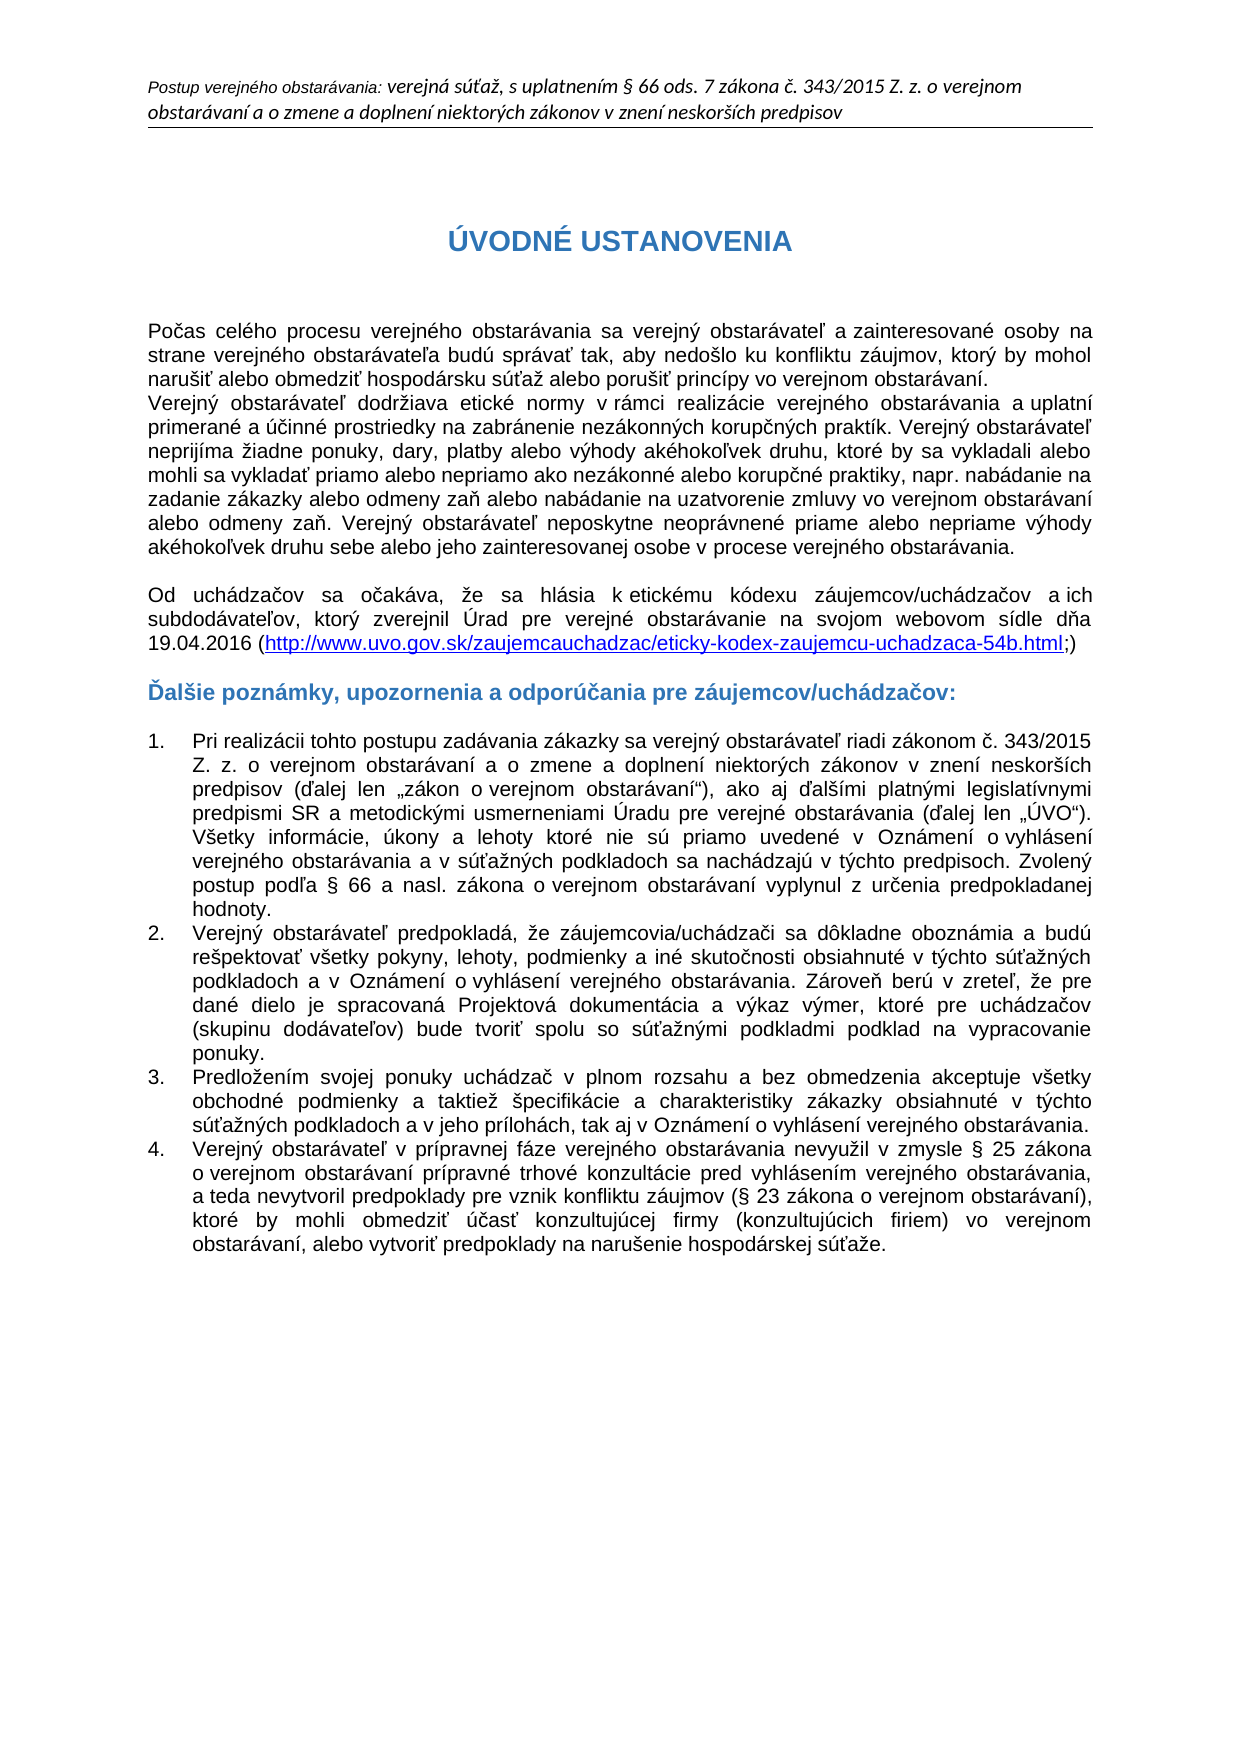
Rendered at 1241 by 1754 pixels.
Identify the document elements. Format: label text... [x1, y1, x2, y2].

text Od uchádzačov sa očakáva, že sa hlásia k etickému kódexu záujemcov/uchádzačov a ich subdodávateľov, ktorý zverejnil Úrad pre verejné obstarávanie na svojom webovom sídle dňa 19.04.2016 (http://www.uvo.gov.sk/zaujemcauchadzac/eticky-kodex-zaujemcu-uchadzaca-54b.html;) [148, 583, 1093, 655]
list Pri realizácii tohto postupu zadávania zákazky sa verejný obstarávateľ riadi zákonom č. 343/2015 Z. z. o verejnom obstarávaní a o zmene a doplnení niektorých zákonov v znení neskorších predpisov (ďalej len „zákon o verejnom obstarávaní“), ako aj ďalšími platnými legislatívnymi predpismi SR a metodickými usmerneniami Úradu pre verejné obstarávania (ďalej len „ÚVO“). Všetky informácie, úkony a lehoty ktoré nie sú priamo uvedené v Oznámení o vyhlásení verejného obstarávania a v súťažných podkladoch sa nachádzajú v týchto predpisoch. Zvolený postup podľa § 66 a nasl. zákona o verejnom obstarávaní vyplynul z určenia predpokladanej hodnoty. [148, 729, 1093, 921]
list Verejný obstarávateľ predpokladá, že záujemcovia/uchádzači sa dôkladne oboznámia a budú rešpektovať všetky pokyny, lehoty, podmienky a iné skutočnosti obsiahnuté v týchto súťažných podkladoch a v Oznámení o vyhlásení verejného obstarávania. Zároveň berú v zreteľ, že pre dané dielo je spracovaná Projektová dokumentácia a výkaz výmer, ktoré pre uchádzačov (skupinu dodávateľov) bude tvoriť spolu so súťažnými podkladmi podklad na vypracovanie ponuky. [148, 921, 1093, 1064]
text Ďalšie poznámky, upozornenia a odporúčania pre záujemcov/uchádzačov: [148, 679, 1093, 705]
list Predložením svojej ponuky uchádzač v plnom rozsahu a bez obmedzenia akceptuje všetky obchodné podmienky a taktiež špecifikácie a charakteristiky zákazky obsiahnuté v týchto súťažných podkladoch a v jeho prílohách, tak aj v Oznámení o vyhlásení verejného obstarávania. [148, 1064, 1093, 1136]
text Verejný obstarávateľ dodržiava etické normy v rámci realizácie verejného obstarávania a uplatní primerané a účinné prostriedky na zabránenie nezákonných korupčných praktík. Verejný obstarávateľ neprijíma žiadne ponuky, dary, platby alebo výhody akéhokoľvek druhu, ktoré by sa vykladali alebo mohli sa vykladať priamo alebo nepriamo ako nezákonné alebo korupčné praktiky, napr. nabádanie na zadanie zákazky alebo odmeny zaň alebo nabádanie na uzatvorenie zmluvy vo verejnom obstarávaní alebo odmeny zaň. Verejný obstarávateľ neposkytne neoprávnené priame alebo nepriame výhody akéhokoľvek druhu sebe alebo jeho zainteresovanej osobe v procese verejného obstarávania. [148, 391, 1093, 559]
text ÚVODNÉ USTANOVENIA [148, 223, 1093, 257]
list Verejný obstarávateľ v prípravnej fáze verejného obstarávania nevyužil v zmysle § 25 zákona o verejnom obstarávaní prípravné trhové konzultácie pred vyhlásením verejného obstarávania, a teda nevytvoril predpoklady pre vznik konfliktu záujmov (§ 23 zákona o verejnom obstarávaní), ktoré by mohli obmedziť účasť konzultujúcej firmy (konzultujúcich firiem) vo verejnom obstarávaní, alebo vytvoriť predpoklady na narušenie hospodárskej súťaže. [148, 1136, 1093, 1256]
text Počas celého procesu verejného obstarávania sa verejný obstarávateľ a zainteresované osoby na strane verejného obstarávateľa budú správať tak, aby nedošlo ku konfliktu záujmov, ktorý by mohol narušiť alebo obmedziť hospodársku súťaž alebo porušiť princípy vo verejnom obstarávaní. [148, 319, 1093, 391]
